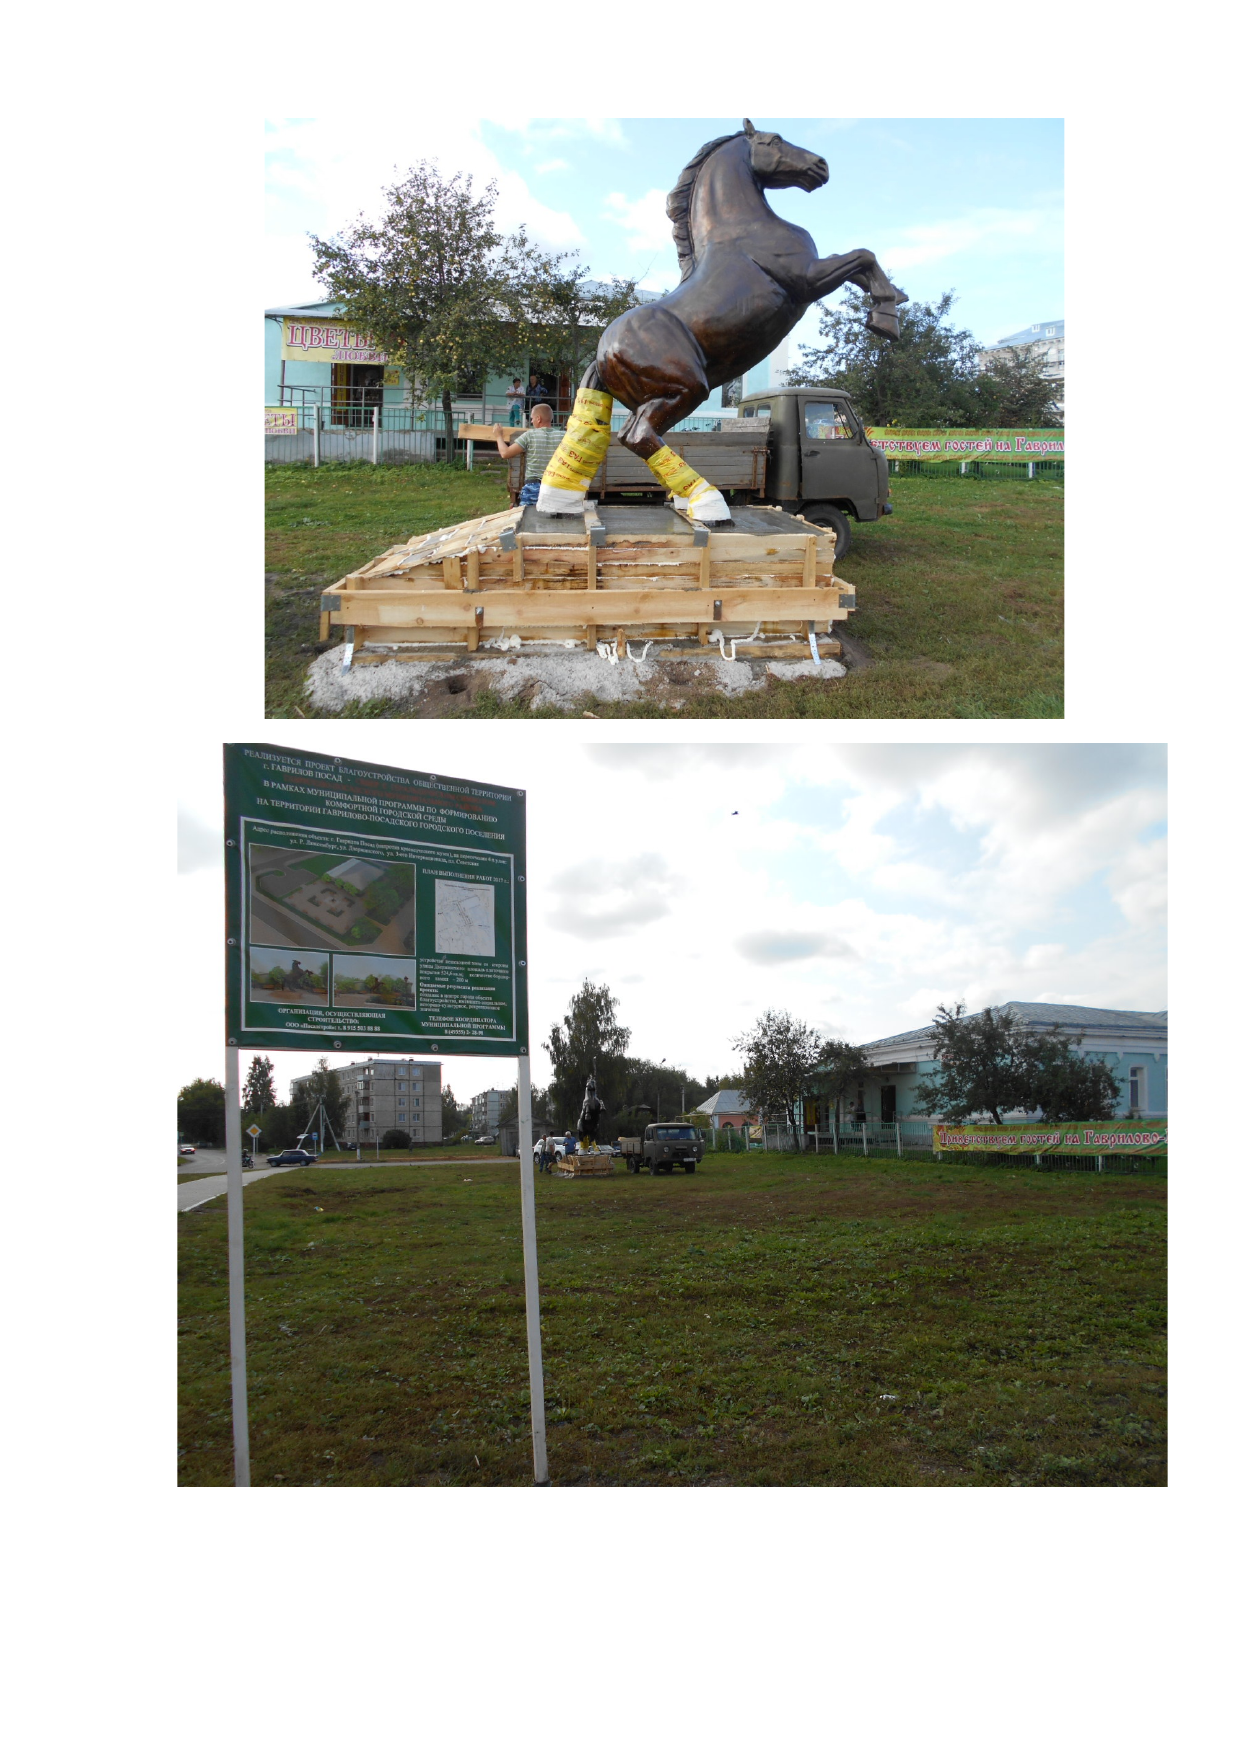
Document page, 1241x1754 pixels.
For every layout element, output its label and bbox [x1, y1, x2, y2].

picture [264, 118, 1065, 719]
picture [177, 743, 1168, 1487]
